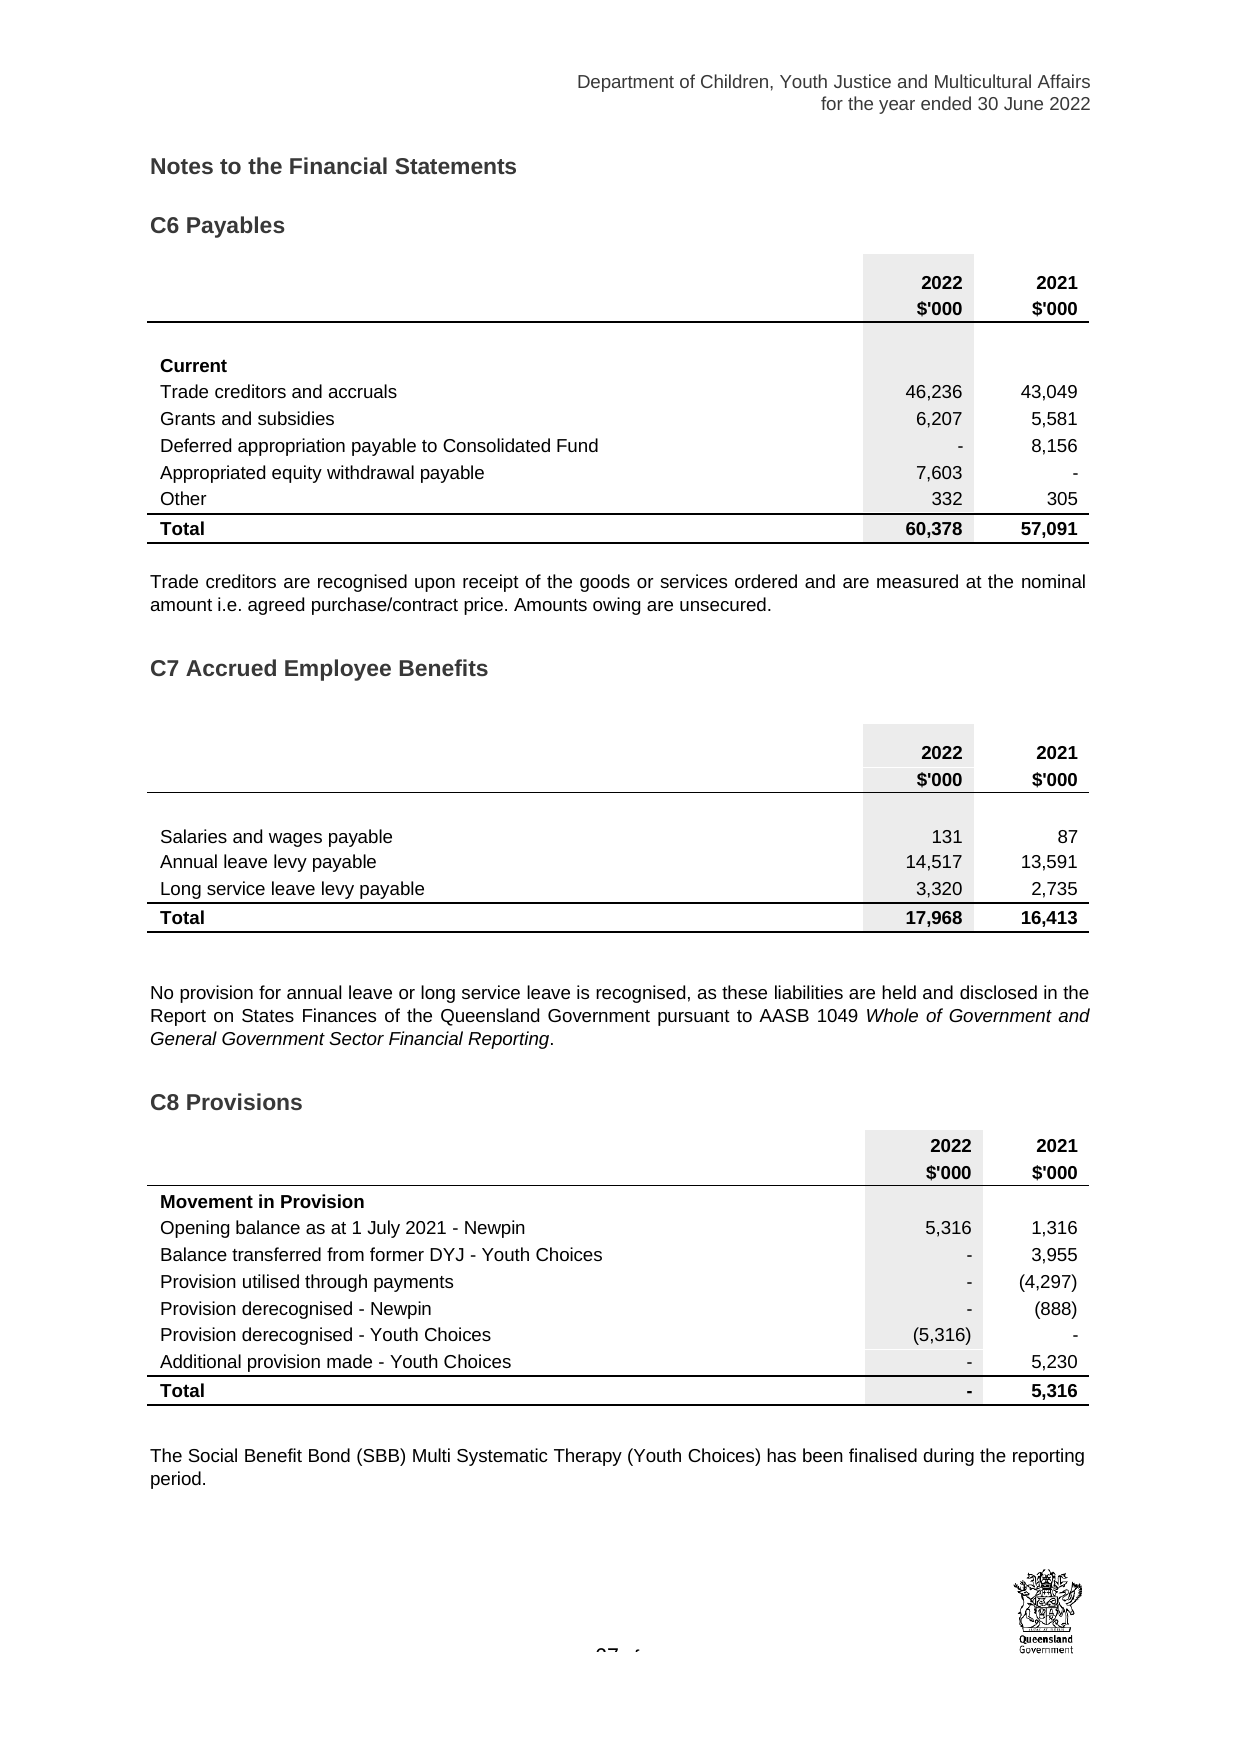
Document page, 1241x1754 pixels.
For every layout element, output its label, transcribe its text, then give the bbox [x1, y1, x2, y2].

text Department of Children, Youth Justice and Multicultural Affairs [137, 72, 1090, 93]
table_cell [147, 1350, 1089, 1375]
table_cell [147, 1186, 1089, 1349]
text Trade creditors are recognised upon receipt of the goods or services ordered and are measured at the nominal amount i.e. agreed purchase/contract price. Amounts owing are unsecured. [150, 571, 1090, 615]
subtitle C7 Accrued Employee Benefits [150, 655, 1103, 681]
text for the year ended 30 June 2022 [137, 93, 1091, 115]
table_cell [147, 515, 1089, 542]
picture [1001, 1566, 1091, 1655]
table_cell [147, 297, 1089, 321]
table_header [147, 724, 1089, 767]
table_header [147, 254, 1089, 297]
subtitle Notes to the Financial Statements [150, 153, 1103, 179]
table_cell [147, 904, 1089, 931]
text The Social Benefit Bond (SBB) Multi Systematic Therapy (Youth Choices) has been finalised during the reporting period. [150, 1445, 1090, 1489]
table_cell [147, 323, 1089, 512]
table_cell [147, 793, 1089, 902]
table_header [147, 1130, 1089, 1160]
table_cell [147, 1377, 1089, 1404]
subtitle C6 Payables [150, 212, 1103, 239]
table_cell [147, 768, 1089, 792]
text No provision for annual leave or long service leave is recognised, as these liabilities are held and disclosed in the Report on States Finances of the Queensland Government pursuant to AASB 1049 Whole of Government and General Government Sector Financial Reporting. [150, 981, 1090, 1049]
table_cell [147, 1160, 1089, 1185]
subtitle C8 Provisions [150, 1089, 1103, 1115]
